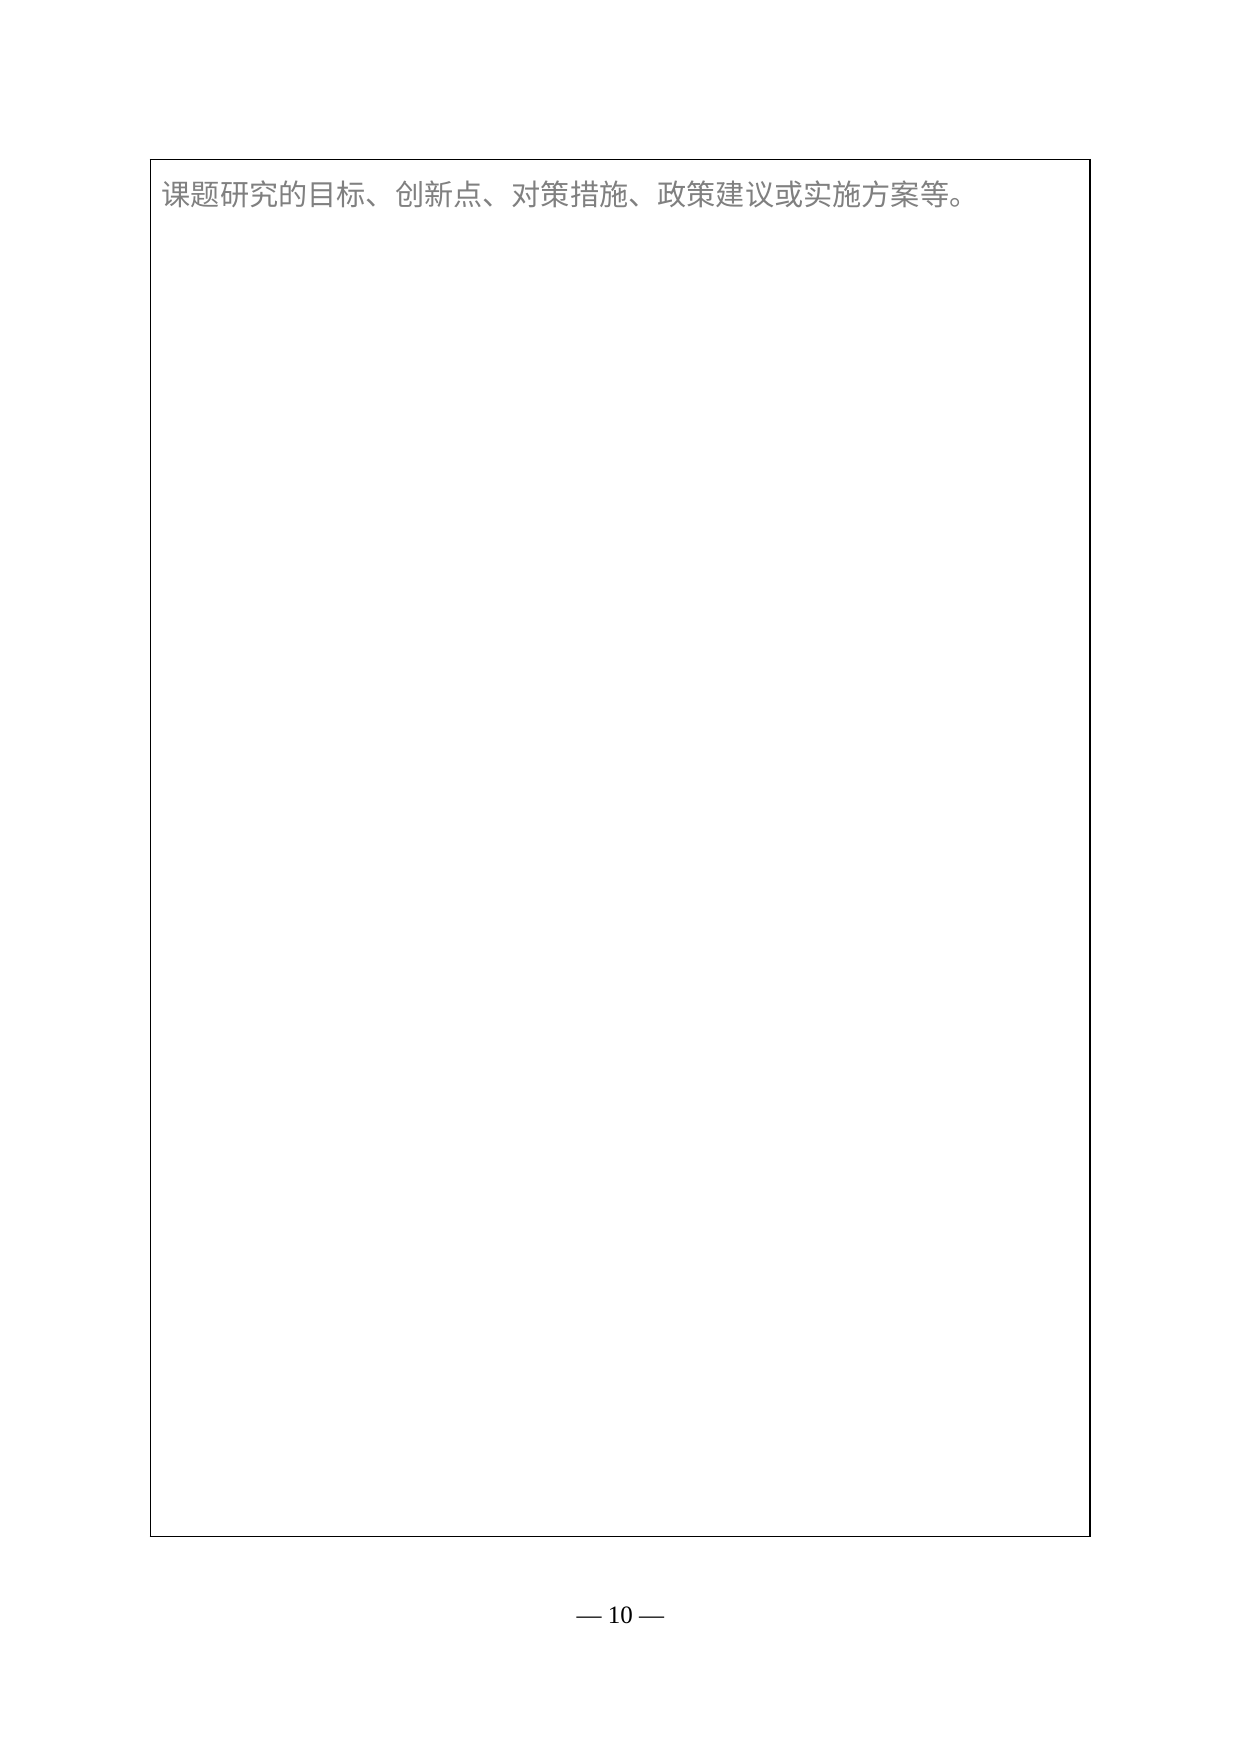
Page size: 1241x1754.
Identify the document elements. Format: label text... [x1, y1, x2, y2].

table_header 课题研究的目标、创新点、对策措施、政策建议或实施方案等。 [151, 160, 1089, 1536]
